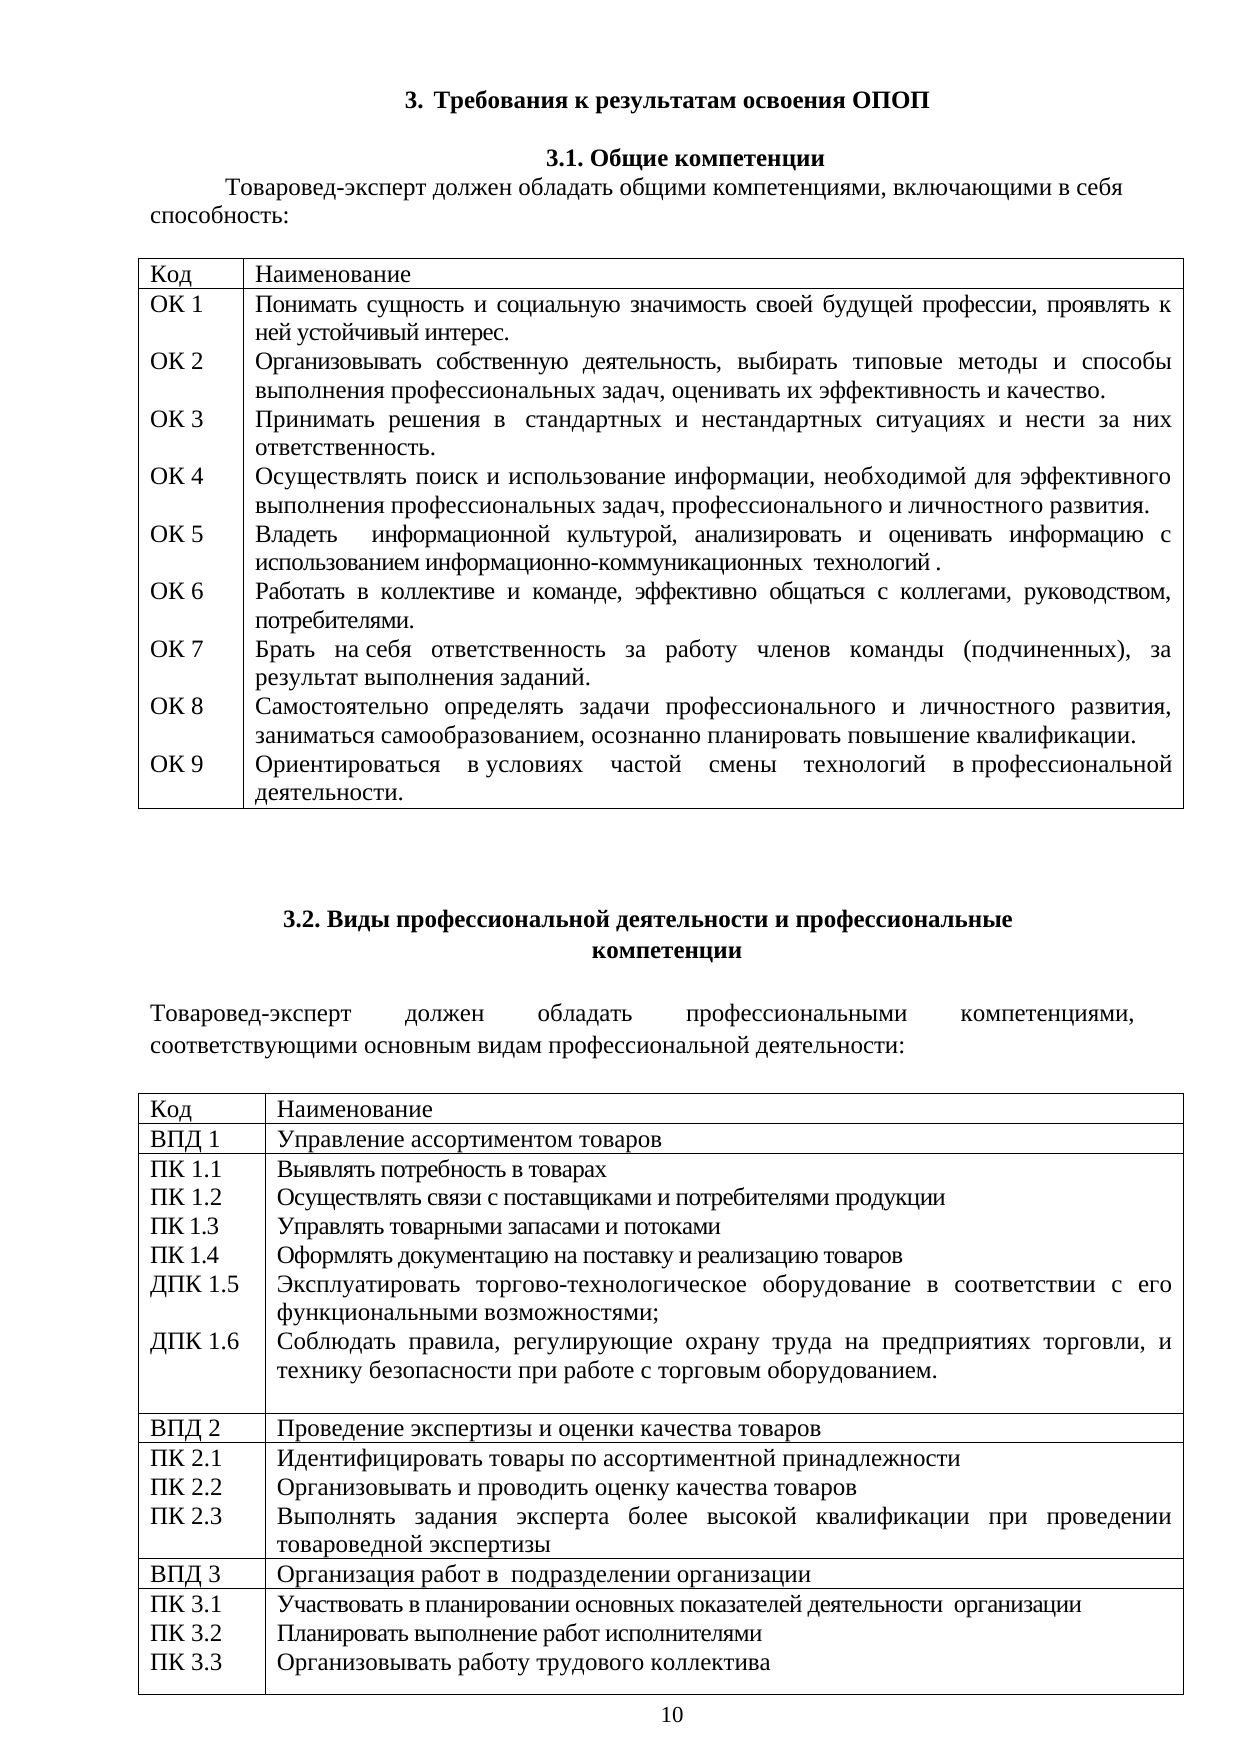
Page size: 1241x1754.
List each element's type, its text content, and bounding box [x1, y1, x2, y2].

table_cell ПК 1.1 ПК 1.2 ПК 1.3 ПК 1.4 ДПК 1.5 ДПК 1.6 [139, 1154, 265, 1412]
table_cell ПК 2.1 ПК 2.2 ПК 2.3 [139, 1443, 265, 1558]
table_cell ОК 1 ОК 2 ОК 3 ОК 4 ОК 5 ОК 6 ОК 7 ОК 8 ОК 9 [139, 289, 243, 808]
text 3.2. Виды профессиональной деятельности и профессиональные компетенции [283, 904, 1135, 964]
text Товаровед-эксперт должен обладать профессиональными компетенциями, соответствующими основным видам профессиональной деятельности: [150, 998, 1135, 1059]
text 3.1. Общие компетенции [546, 143, 1194, 172]
table_cell Идентифицировать товары по ассортиментной принадлежности Организовывать и проводить оценку качества товаров Выполнять задания эксперта более высокой квалификации при проведении товароведной экспертизы [266, 1443, 1183, 1558]
table_header Код [139, 1094, 265, 1123]
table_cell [266, 1589, 1183, 1694]
table_cell ВПД 1 [139, 1124, 265, 1153]
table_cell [139, 1589, 265, 1694]
table_cell Проведение экспертизы и оценки качества товаров [266, 1414, 1183, 1442]
table_header Наименование [266, 1094, 1183, 1123]
table_header Код [139, 259, 243, 288]
table_header Наименование [244, 259, 1183, 288]
table_cell Понимать сущность и социальную значимость своей будущей профессии, проявлять к ней устойчивый интерес. Организовывать собственную деятельность, выбирать типовые методы и способы выполнения профессиональных задач, оценивать их эффективность и качество. Принимать решения в стандартных и нестандартных ситуациях и нести за них ответственность. Осуществлять поиск и использование информации, необходимой для эффективного выполнения профессиональных задач, профессионального и личностного развития. Владеть информационной культурой, анализировать и оценивать информацию с использованием информационно-коммуникационных технологий . Работать в коллективе и команде, эффективно общаться с коллегами, руководством, потребителями. Брать на себя ответственность за работу членов команды (подчиненных), за результат выполнения заданий. Самостоятельно определять задачи профессионального и личностного развития, заниматься самообразованием, осознанно планировать повышение квалификации. Ориентироваться в условиях частой смены технологий в профессиональной деятельности. [244, 289, 1183, 808]
table_cell Выявлять потребность в товарах Осуществлять связи с поставщиками и потребителями продукции Управлять товарными запасами и потоками Оформлять документацию на поставку и реализацию товаров Эксплуатировать торгово-технологическое оборудование в соответствии с его функциональными возможностями; Соблюдать правила, регулирующие охрану труда на предприятиях торговли, и технику безопасности при работе с торговым оборудованием. [266, 1154, 1183, 1412]
list Требования к результатам освоения ОПОП [404, 85, 1194, 114]
table_cell Управление ассортиментом товаров [266, 1124, 1183, 1153]
text Товаровед-эксперт должен обладать общими компетенциями, включающими в себя способность: [150, 172, 1194, 229]
table_cell ВПД 2 [139, 1414, 265, 1442]
table_cell Организация работ в подразделении организации [266, 1559, 1183, 1588]
table_cell ВПД 3 [139, 1559, 265, 1588]
